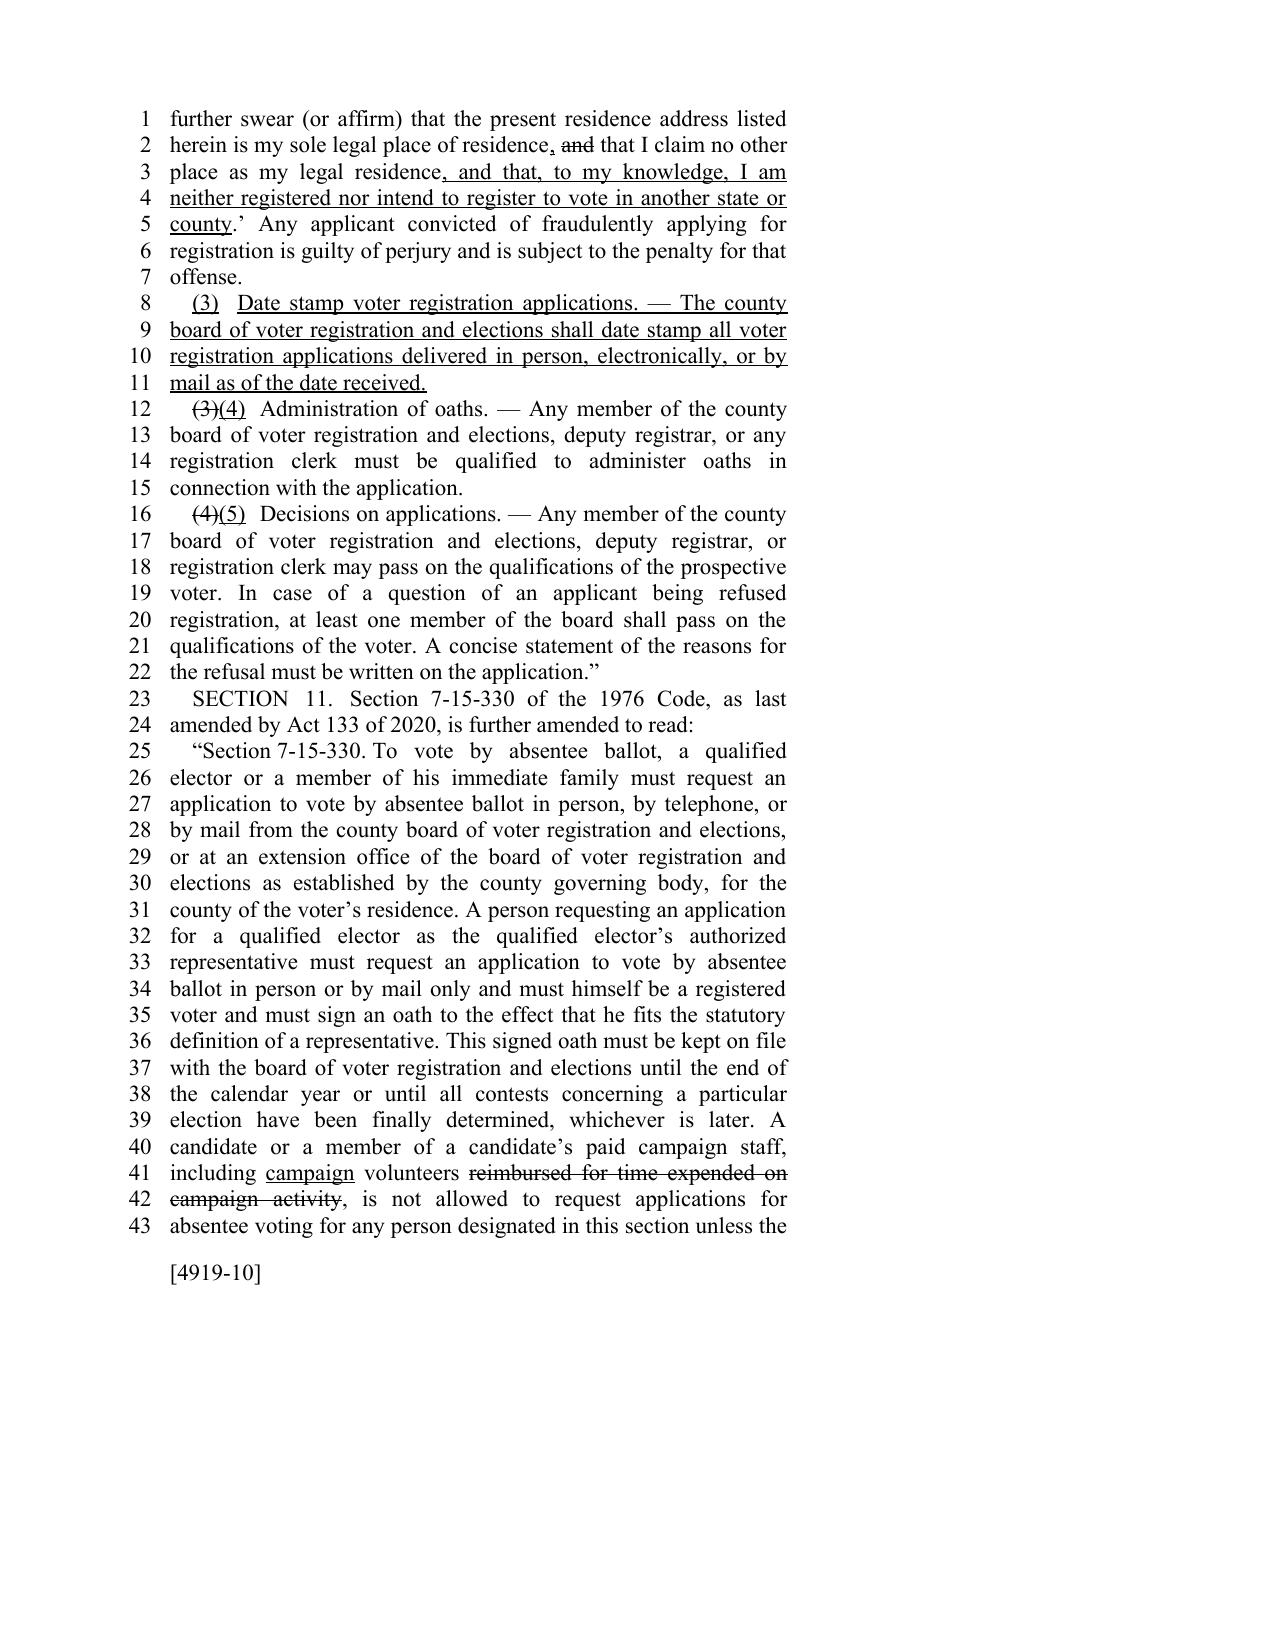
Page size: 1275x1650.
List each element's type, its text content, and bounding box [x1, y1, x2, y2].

text (4)(5) Decisions on applications. — Any member of the county board of voter registration and elections, deputy registrar, or registration clerk may pass on the qualifications of the prospective voter. In case of a question of an applicant being refused registration, at least one member of the board shall pass on the qualifications of the voter. A concise statement of the reasons for the refusal must be written on the application.” [169, 500, 787, 685]
text (3) Date stamp voter registration applications. — The county board of voter registration and elections shall date stamp all voter registration applications delivered in person, electronically, or by mail as of the date received. [169, 289, 787, 339]
text (3)(4) Administration of oaths. — Any member of the county board of voter registration and elections, deputy registrar, or any registration clerk must be qualified to administer oaths in connection with the application. [169, 395, 787, 500]
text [169, 105, 787, 207]
text SECTION 11. Section 7-15-330 of the 1976 Code, as last amended by Act 133 of 2020, is further amended to read: [169, 685, 787, 737]
text (3) Date stamp voter registration applications. — The county board of voter registration and elections shall date stamp all voter registration applications delivered in person, electronically, or by mail as of the date received. [169, 366, 787, 395]
text (3) Date stamp voter registration applications. — The county board of voter registration and elections shall date stamp all voter registration applications delivered in person, electronically, or by mail as of the date received. [169, 340, 787, 365]
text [169, 737, 787, 1238]
